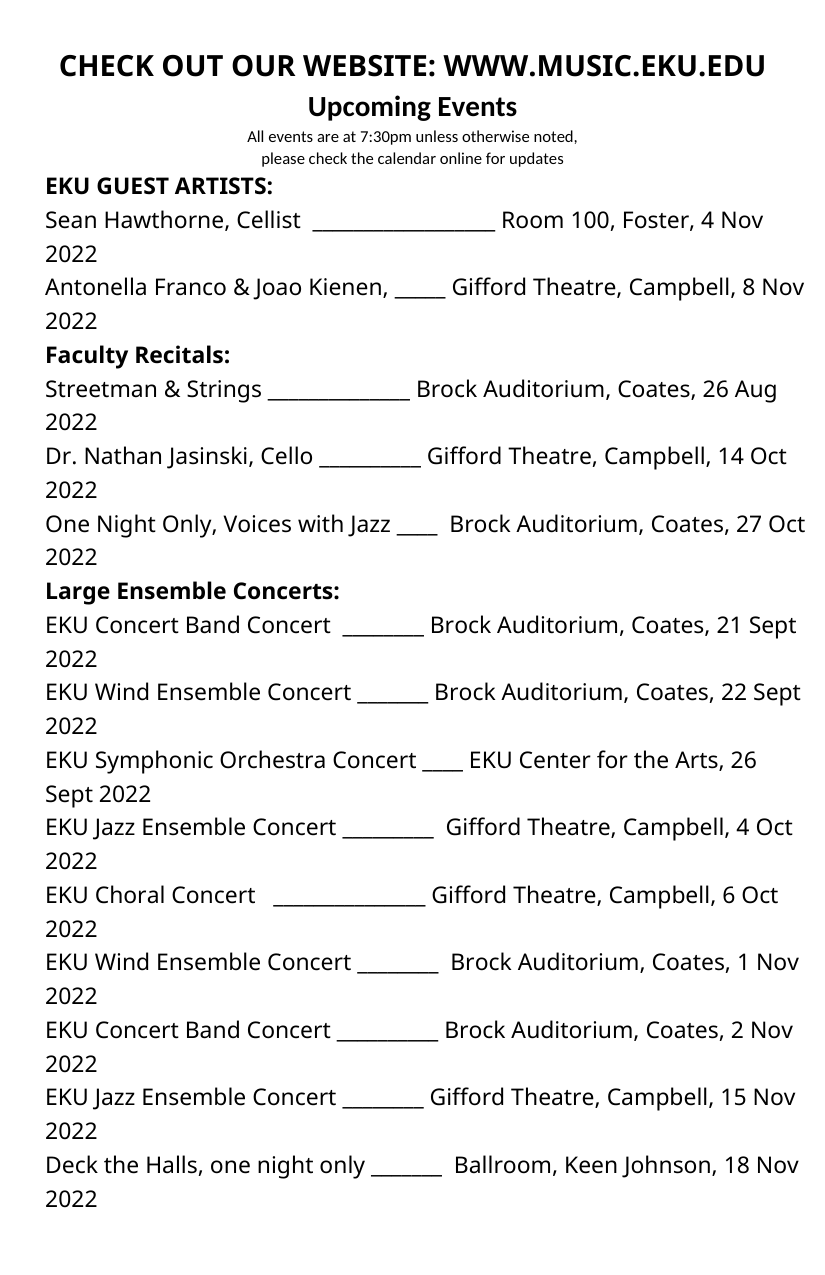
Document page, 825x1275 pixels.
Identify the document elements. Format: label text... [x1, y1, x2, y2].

text please check the calendar online for updates [15, 148, 810, 168]
text All events are at 7:30pm unless otherwise noted, [15, 126, 810, 147]
text EKU Wind Ensemble Concert ________ Brock Auditorium, Coates, 1 Nov 2022 [45, 946, 810, 1011]
text EKU Wind Ensemble Concert _______ Brock Auditorium, Coates, 22 Sept 2022 [45, 676, 810, 741]
text One Night Only, Voices with Jazz ____ Brock Auditorium, Coates, 27 Oct 2022 [45, 507, 810, 572]
text Streetman & Strings ______________ Brock Auditorium, Coates, 26 Aug 2022 [45, 372, 810, 437]
text EKU Jazz Ensemble Concert _________ Gifford Theatre, Campbell, 4 Oct 2022 [45, 811, 810, 876]
text EKU Choral Concert _______________ Gifford Theatre, Campbell, 6 Oct 2022 [45, 879, 810, 944]
text EKU Concert Band Concert __________ Brock Auditorium, Coates, 2 Nov 2022 [45, 1014, 810, 1079]
text Dr. Nathan Jasinski, Cello __________ Gifford Theatre, Campbell, 14 Oct 2022 [45, 440, 810, 505]
text EKU Symphonic Orchestra Concert ____ EKU Center for the Arts, 26 Sept 2022 [45, 744, 810, 809]
text Deck the Halls, one night only _______ Ballroom, Keen Johnson, 18 Nov 2022 [45, 1149, 810, 1214]
text EKU Concert Band Concert ________ Brock Auditorium, Coates, 21 Sept 2022 [45, 609, 810, 674]
text Faculty Recitals: [45, 339, 810, 370]
text CHECK OUT OUR WEBSITE: WWW.MUSIC.EKU.EDU [15, 45, 810, 85]
text EKU GUEST ARTISTS: [45, 170, 810, 201]
text EKU Jazz Ensemble Concert ________ Gifford Theatre, Campbell, 15 Nov 2022 [45, 1081, 810, 1146]
text Sean Hawthorne, Cellist __________________ Room 100, Foster, 4 Nov 2022 [45, 204, 810, 269]
text Large Ensemble Concerts: [45, 575, 810, 606]
text Upcoming Events [15, 88, 810, 123]
text Antonella Franco & Joao Kienen, _____ Gifford Theatre, Campbell, 8 Nov 2022 [45, 271, 810, 336]
